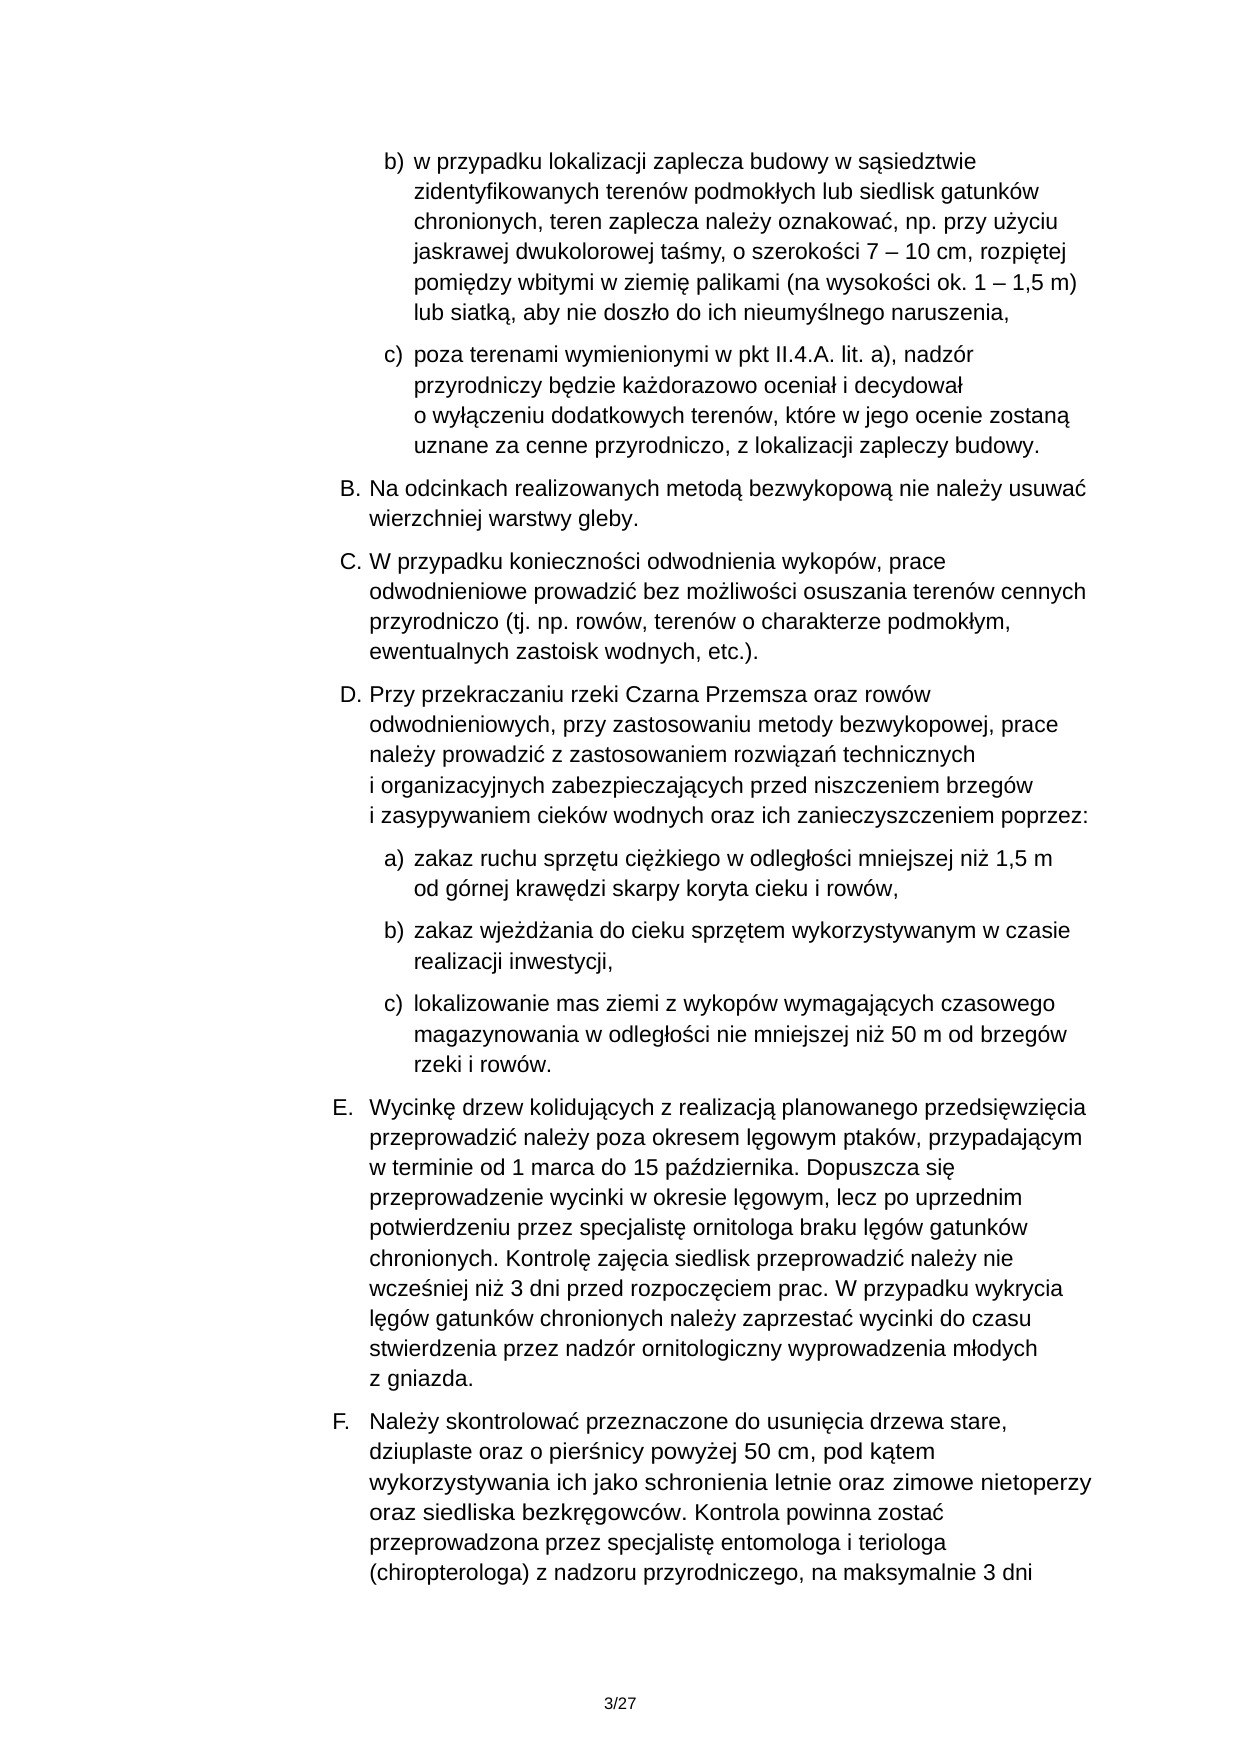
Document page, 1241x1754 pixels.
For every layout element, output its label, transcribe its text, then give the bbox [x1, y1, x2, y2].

list Na odcinkach realizowanych metodą bezwykopową nie należy usuwać wierzchniej warstwy gleby. [339, 475, 1093, 531]
list W przypadku konieczności odwodnienia wykopów, prace odwodnieniowe prowadzić bez możliwości osuszania terenów cennych przyrodniczo (tj. np. rowów, terenów o charakterze podmokłym, ewentualnych zastoisk wodnych, etc.). [339, 548, 1093, 664]
list w przypadku lokalizacji zaplecza budowy w sąsiedztwie zidentyfikowanych terenów podmokłych lub siedlisk gatunków chronionych, teren zaplecza należy oznakować, np. przy użyciu jaskrawej dwukolorowej taśmy, o szerokości 7 – 10 cm, rozpiętej pomiędzy wbitymi w ziemię palikami (na wysokości ok. 1 – 1,5 m) lub siatką, aby nie doszło do ich nieumyślnego naruszenia, [384, 148, 1093, 325]
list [332, 1408, 1093, 1585]
list Wycinkę drzew kolidujących z realizacją planowanego przedsięwzięcia przeprowadzić należy poza okresem lęgowym ptaków, przypadającym w terminie od 1 marca do 15 października. Dopuszcza się przeprowadzenie wycinki w okresie lęgowym, lecz po uprzednim potwierdzeniu przez specjalistę ornitologa braku lęgów gatunków chronionych. Kontrolę zajęcia siedlisk przeprowadzić należy nie wcześniej niż 3 dni przed rozpoczęciem prac. W przypadku wykrycia lęgów gatunków chronionych należy zaprzestać wycinki do czasu stwierdzenia przez nadzór ornitologiczny wyprowadzenia młodych z gniazda. [332, 1093, 1093, 1392]
list Przy przekraczaniu rzeki Czarna Przemsza oraz rowów odwodnieniowych, przy zastosowaniu metody bezwykopowej, prace należy prowadzić z zastosowaniem rozwiązań technicznych i organizacyjnych zabezpieczających przed niszczeniem brzegów i zasypywaniem cieków wodnych oraz ich zanieczyszczeniem poprzez: [339, 681, 1093, 828]
list zakaz wjeżdżania do cieku sprzętem wykorzystywanym w czasie realizacji inwestycji, [384, 917, 1093, 974]
list lokalizowanie mas ziemi z wykopów wymagających czasowego magazynowania w odległości nie mniejszej niż 50 m od brzegów rzeki i rowów. [384, 990, 1093, 1077]
list poza terenami wymienionymi w pkt II.4.A. lit. a), nadzór przyrodniczy będzie każdorazowo oceniał i decydował o wyłączeniu dodatkowych terenów, które w jego ocenie zostaną uznane za cenne przyrodniczo, z lokalizacji zapleczy budowy. [384, 341, 1093, 458]
list zakaz ruchu sprzętu ciężkiego w odległości mniejszej niż 1,5 m od górnej krawędzi skarpy koryta cieku i rowów, [384, 844, 1093, 901]
